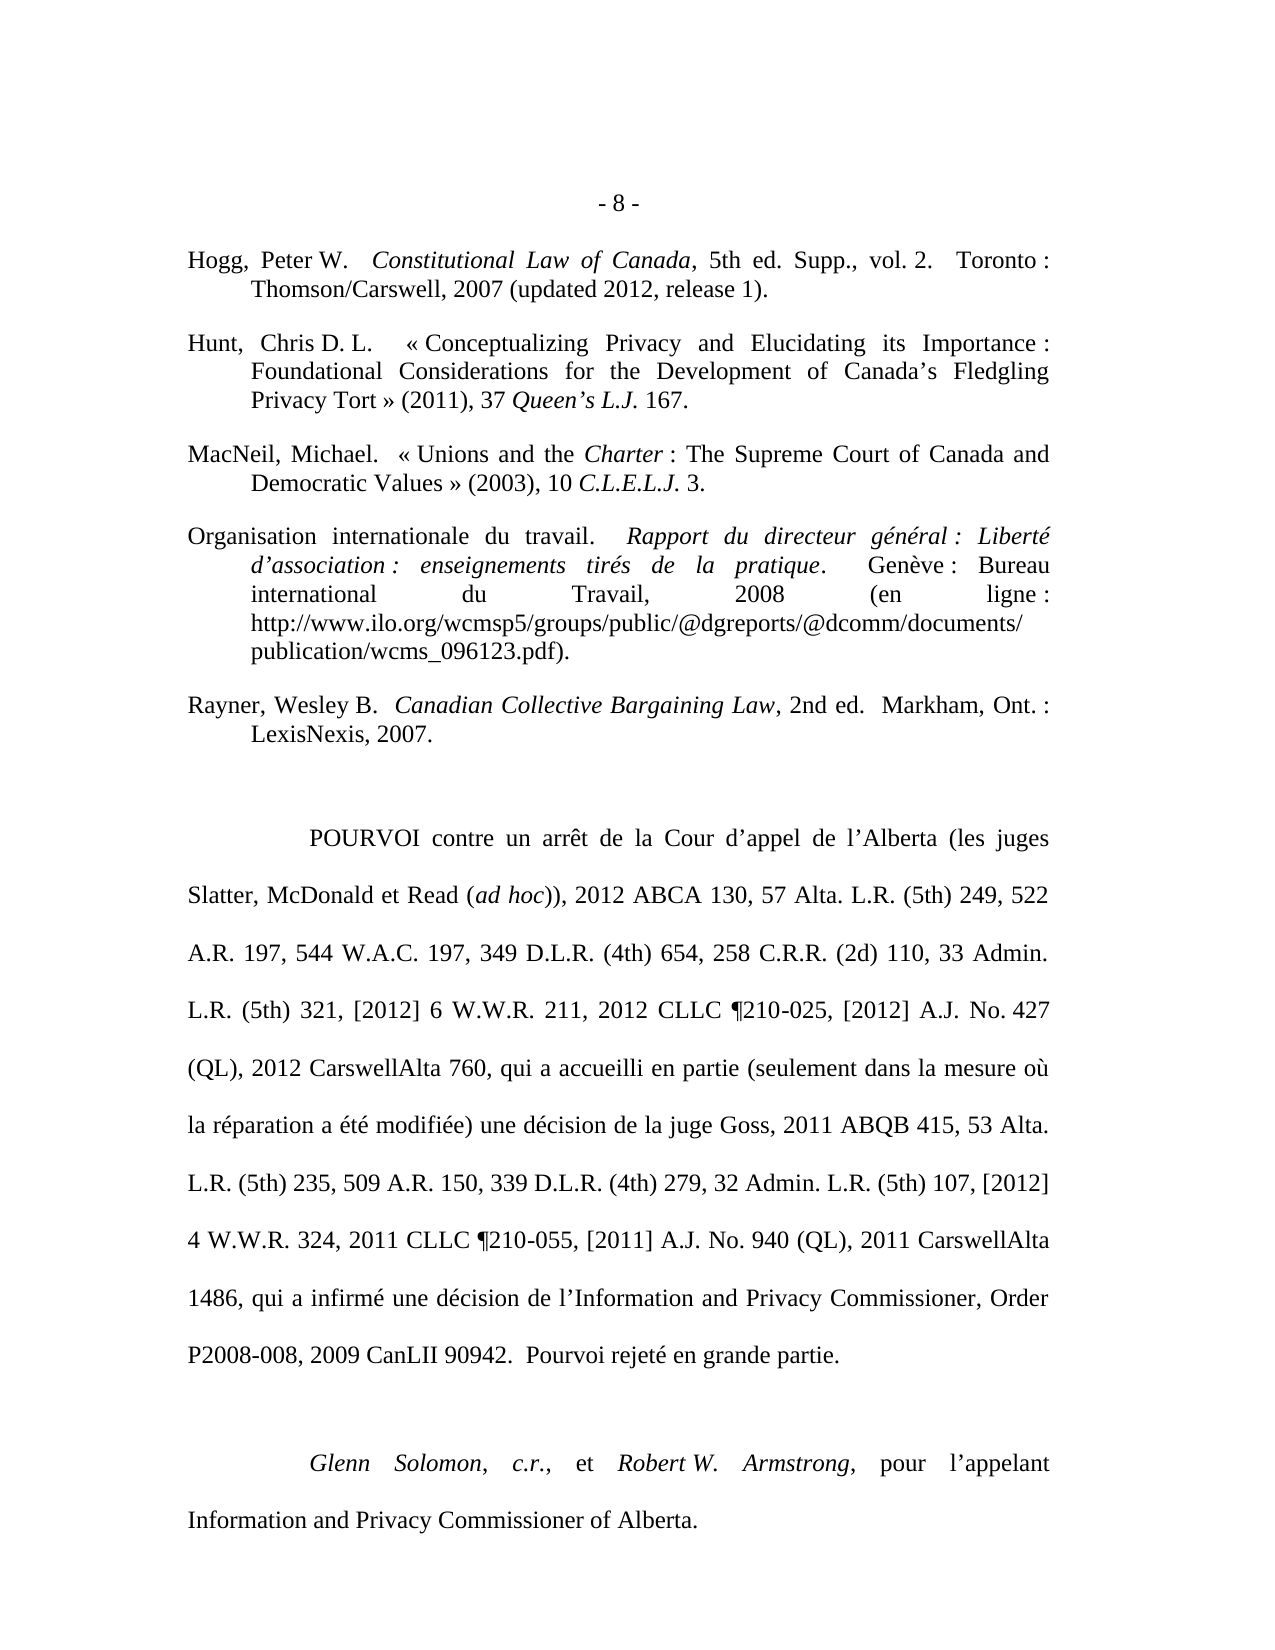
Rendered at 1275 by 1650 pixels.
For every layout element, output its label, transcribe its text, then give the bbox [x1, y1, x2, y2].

text Organisation internationale du travail. Rapport du directeur général : Liberté d’association : enseignements tirés de la pratique. Genève : Bureau international du Travail, 2008 (en ligne : http://www.ilo.org/wcmsp5/groups/public/@dgreports/@dcomm/documents/publication/wcms_096123.pdf). [187, 521, 1050, 665]
text MacNeil, Michael. « Unions and the Charter : The Supreme Court of Canada and Democratic Values » (2003), 10 C.L.E.L.J. 3. [187, 439, 1050, 496]
text Hunt, Chris D. L. « Conceptualizing Privacy and Elucidating its Importance : Foundational Considerations for the Development of Canada’s Fledgling Privacy Tort » (2011), 37 Queen’s L.J. 167. [187, 328, 1050, 414]
text POURVOI contre un arrêt de la Cour d’appel de l’Alberta (les juges Slatter, McDonald et Read (ad hoc)), 2012 ABCA 130, 57 Alta. L.R. (5th) 249, 522 A.R. 197, 544 W.A.C. 197, 349 D.L.R. (4th) 654, 258 C.R.R. (2d) 110, 33 Admin. L.R. (5th) 321, [2012] 6 W.W.R. 211, 2012 CLLC ¶210-025, [2012] A.J. No. 427 (QL), 2012 CarswellAlta 760, qui a accueilli en partie (seulement dans la mesure où la réparation a été modifiée) une décision de la juge Goss, 2011 ABQB 415, 53 Alta. L.R. (5th) 235, 509 A.R. 150, 339 D.L.R. (4th) 279, 32 Admin. L.R. (5th) 107, [2012] 4 W.W.R. 324, 2011 CLLC ¶210-055, [2011] A.J. No. 940 (QL), 2011 CarswellAlta 1486, qui a infirmé une décision de l’Information and Privacy Commissioner, Order P2008-008, 2009 CanLII 90942. Pourvoi rejeté en grande partie. [187, 823, 1050, 1369]
text Rayner, Wesley B. Canadian Collective Bargaining Law, 2nd ed. Markham, Ont. : LexisNexis, 2007. [187, 690, 1050, 748]
text Hogg, Peter W. Constitutional Law of Canada, 5th ed. Supp., vol. 2. Toronto : Thomson/Carswell, 2007 (updated 2012, release 1). [187, 245, 1050, 303]
text Glenn Solomon, c.r., et Robert W. Armstrong, pour l’appelant Information and Privacy Commissioner of Alberta. [187, 1448, 1050, 1534]
